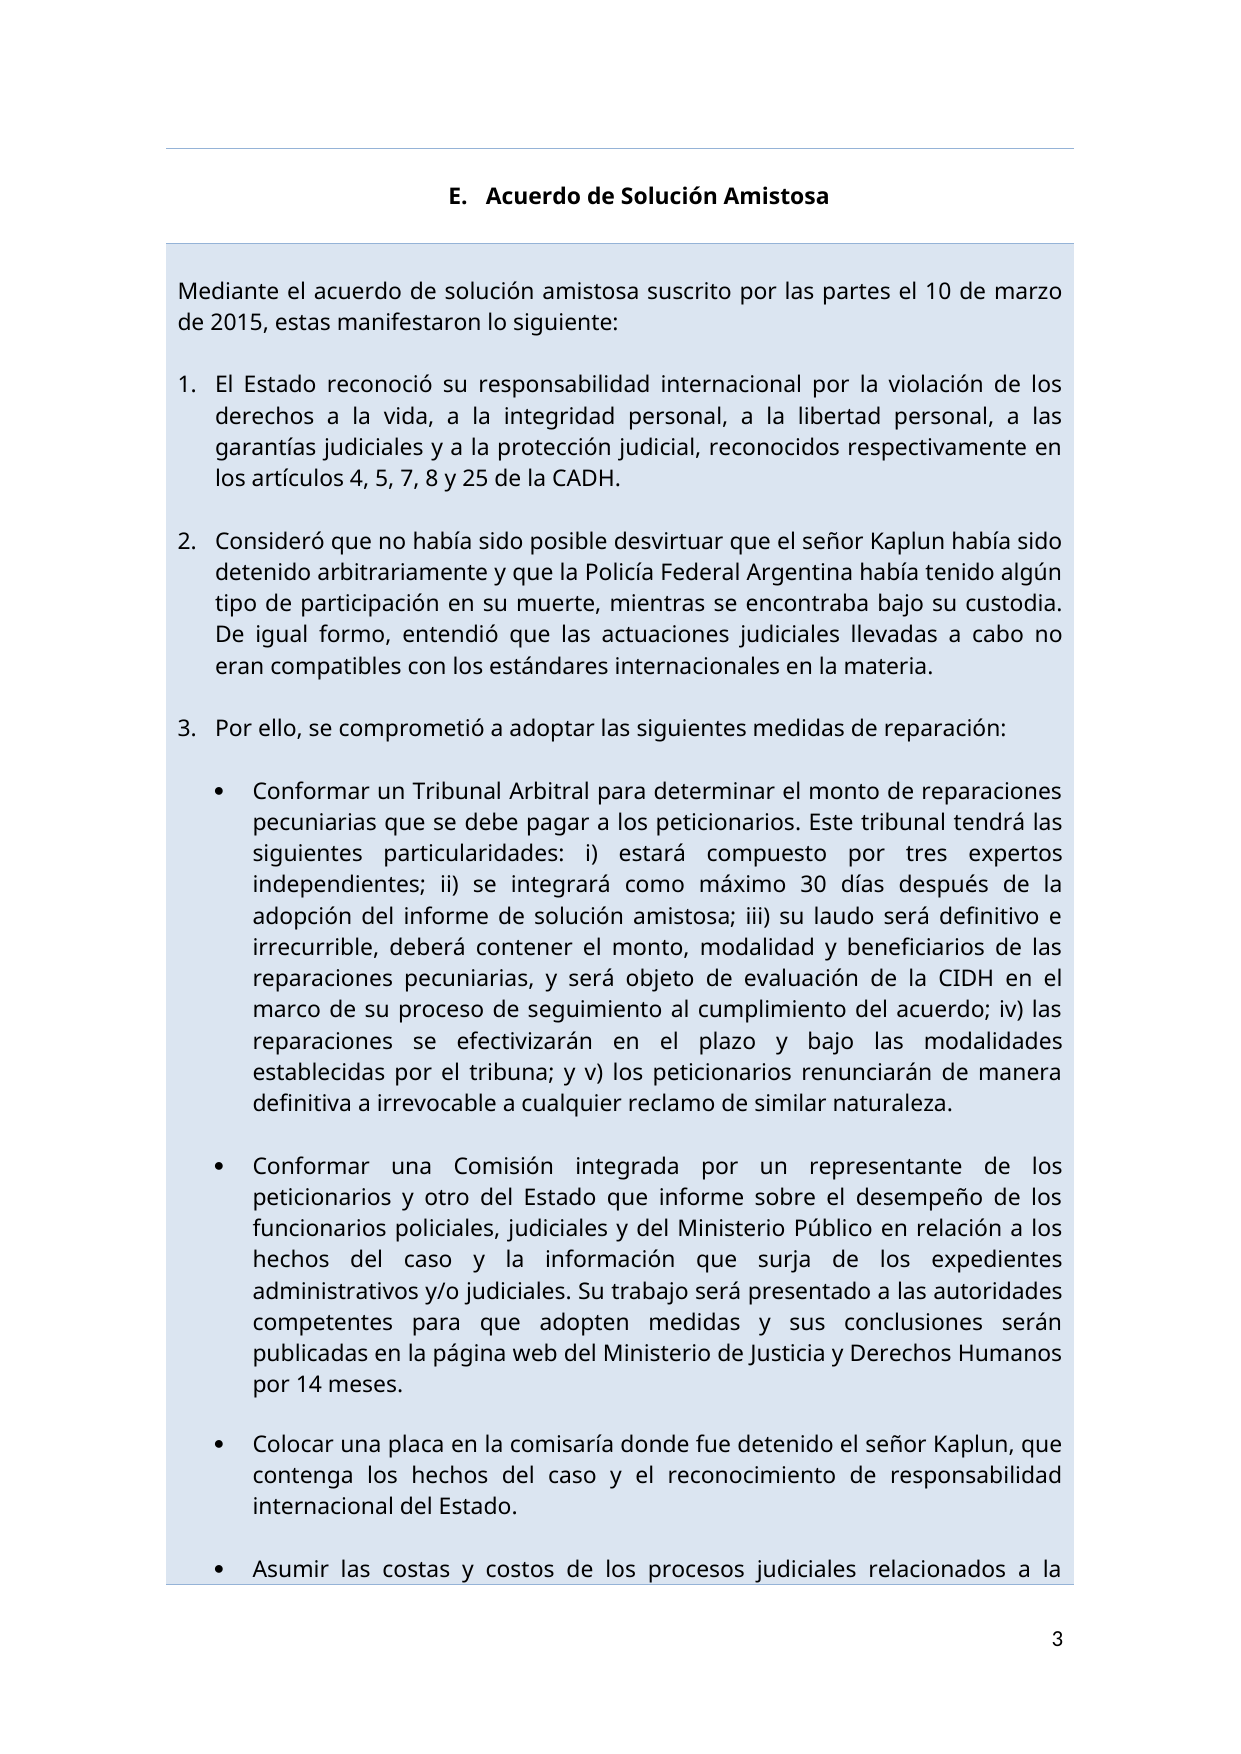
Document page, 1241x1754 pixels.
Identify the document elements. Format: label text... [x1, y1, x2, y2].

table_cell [166, 244, 1074, 1584]
table_cell Acuerdo de Solución Amistosa [166, 149, 1074, 242]
